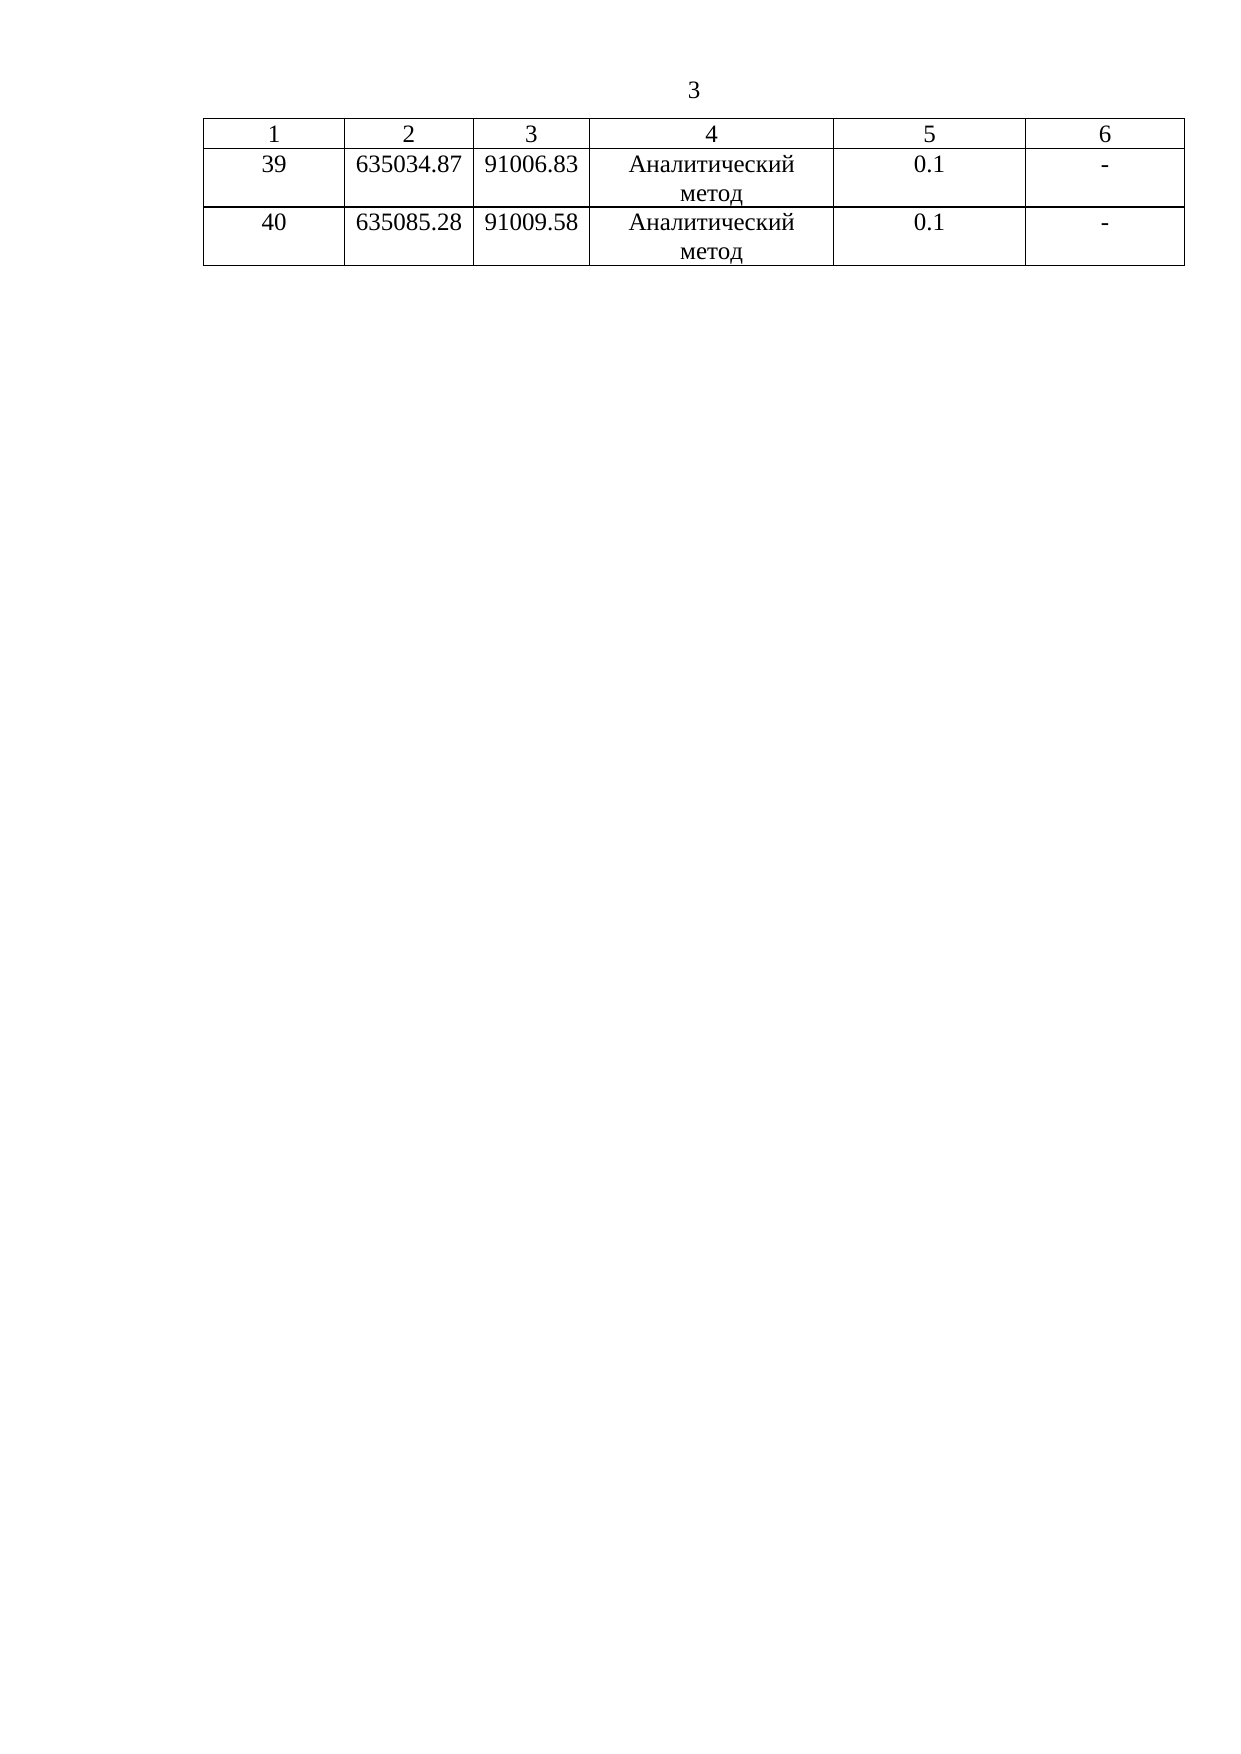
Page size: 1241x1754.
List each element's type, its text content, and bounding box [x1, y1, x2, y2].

table_header 5 [834, 119, 1025, 148]
table_cell 635085.28 [345, 208, 473, 265]
table_header 3 [474, 119, 589, 148]
table_cell 91009.58 [474, 208, 589, 265]
table_header 4 [590, 119, 833, 148]
table_cell 635034.87 [345, 149, 473, 206]
table_cell 40 [204, 208, 344, 265]
table_cell 0.1 [834, 149, 1025, 206]
table_header 6 [1026, 119, 1184, 148]
table_cell Аналитический метод [590, 208, 833, 265]
table_cell Аналитический метод [590, 149, 833, 206]
table_header 2 [345, 119, 473, 148]
table_header 1 [204, 119, 344, 148]
table_cell 39 [204, 149, 344, 206]
table_cell 0.1 [834, 208, 1025, 265]
table_cell - [1026, 208, 1184, 265]
table_cell - [1026, 149, 1184, 206]
table_cell 91006.83 [474, 149, 589, 206]
